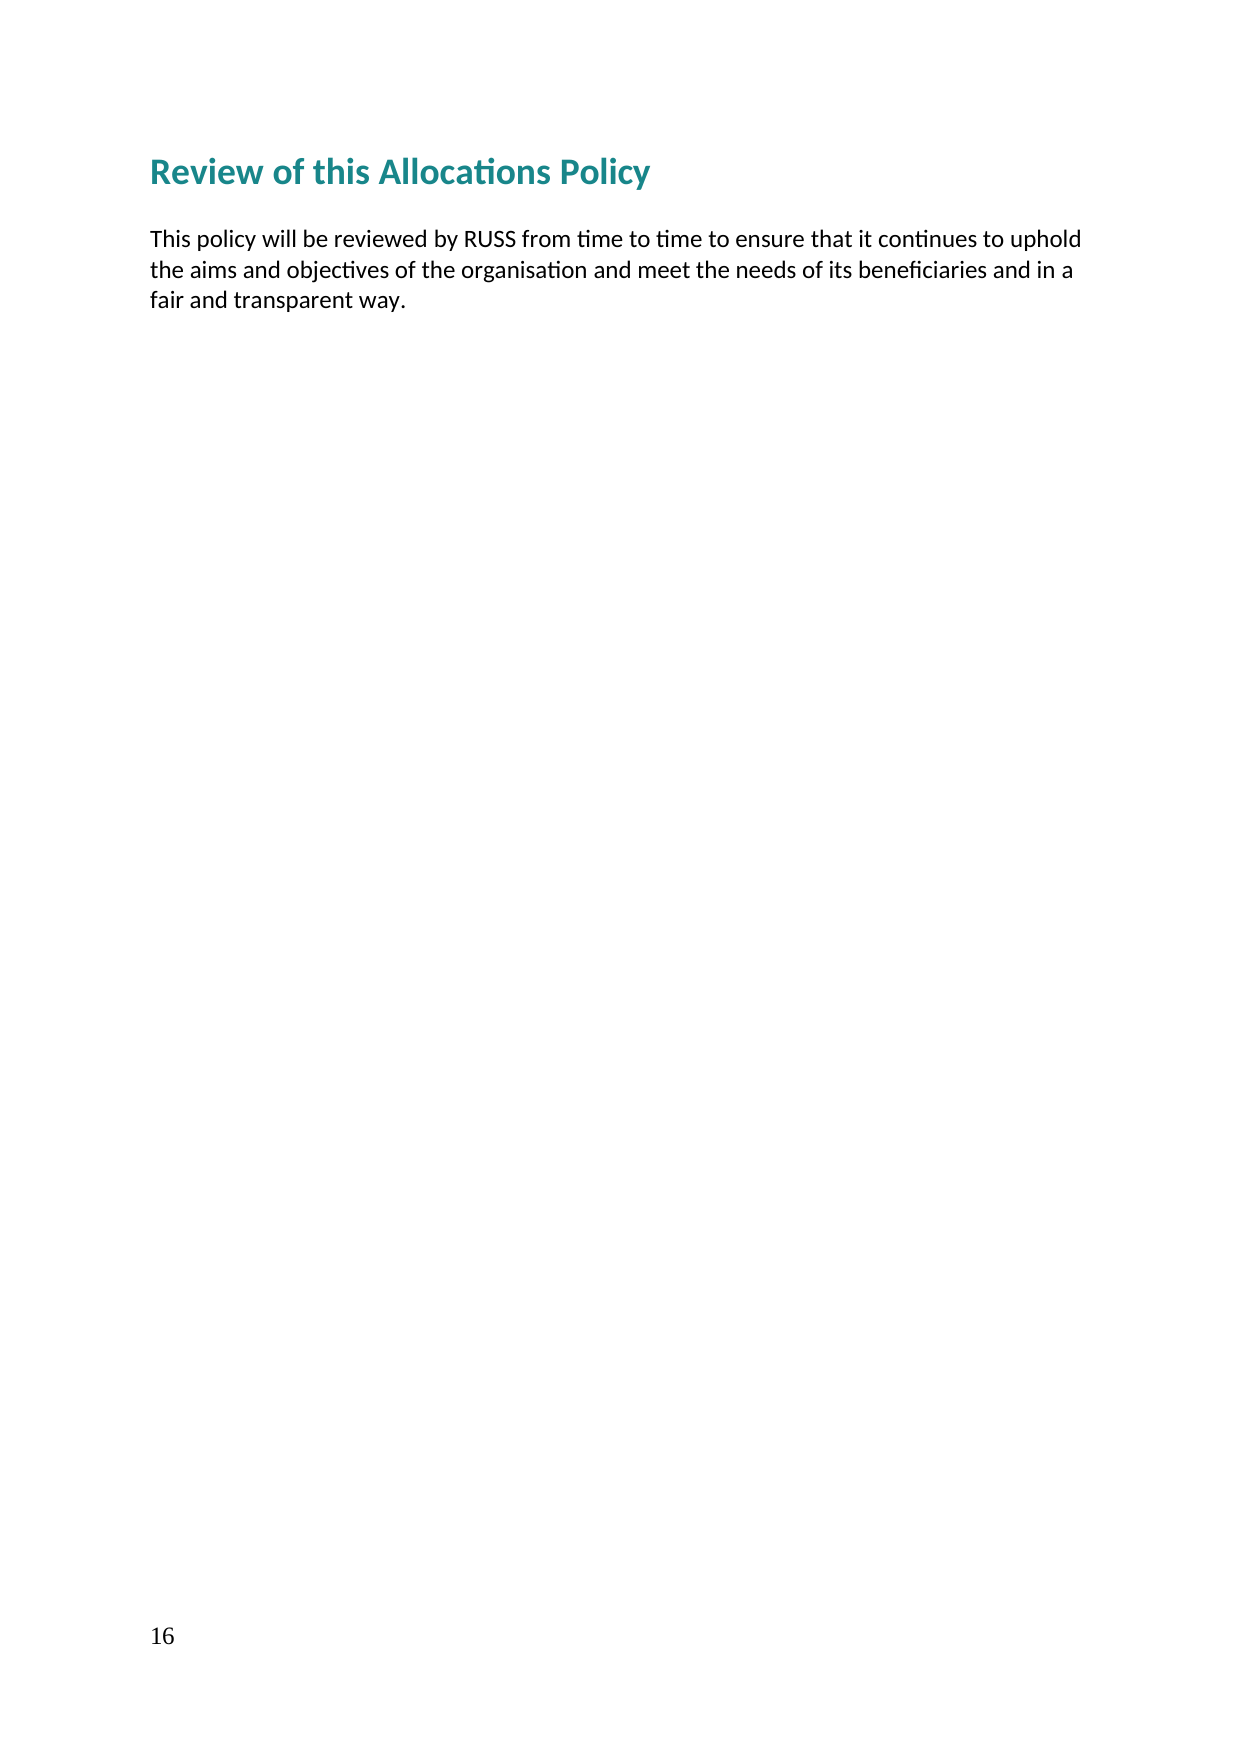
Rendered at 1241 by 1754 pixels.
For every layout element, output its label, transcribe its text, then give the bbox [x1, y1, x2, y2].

text This policy will be reviewed by RUSS from time to time to ensure that it continues to uphold the aims and objectives of the organisation and meet the needs of its beneficiaries and in a fair and transparent way. [150, 223, 1103, 315]
subtitle Review of this Allocations Policy [150, 148, 1103, 194]
